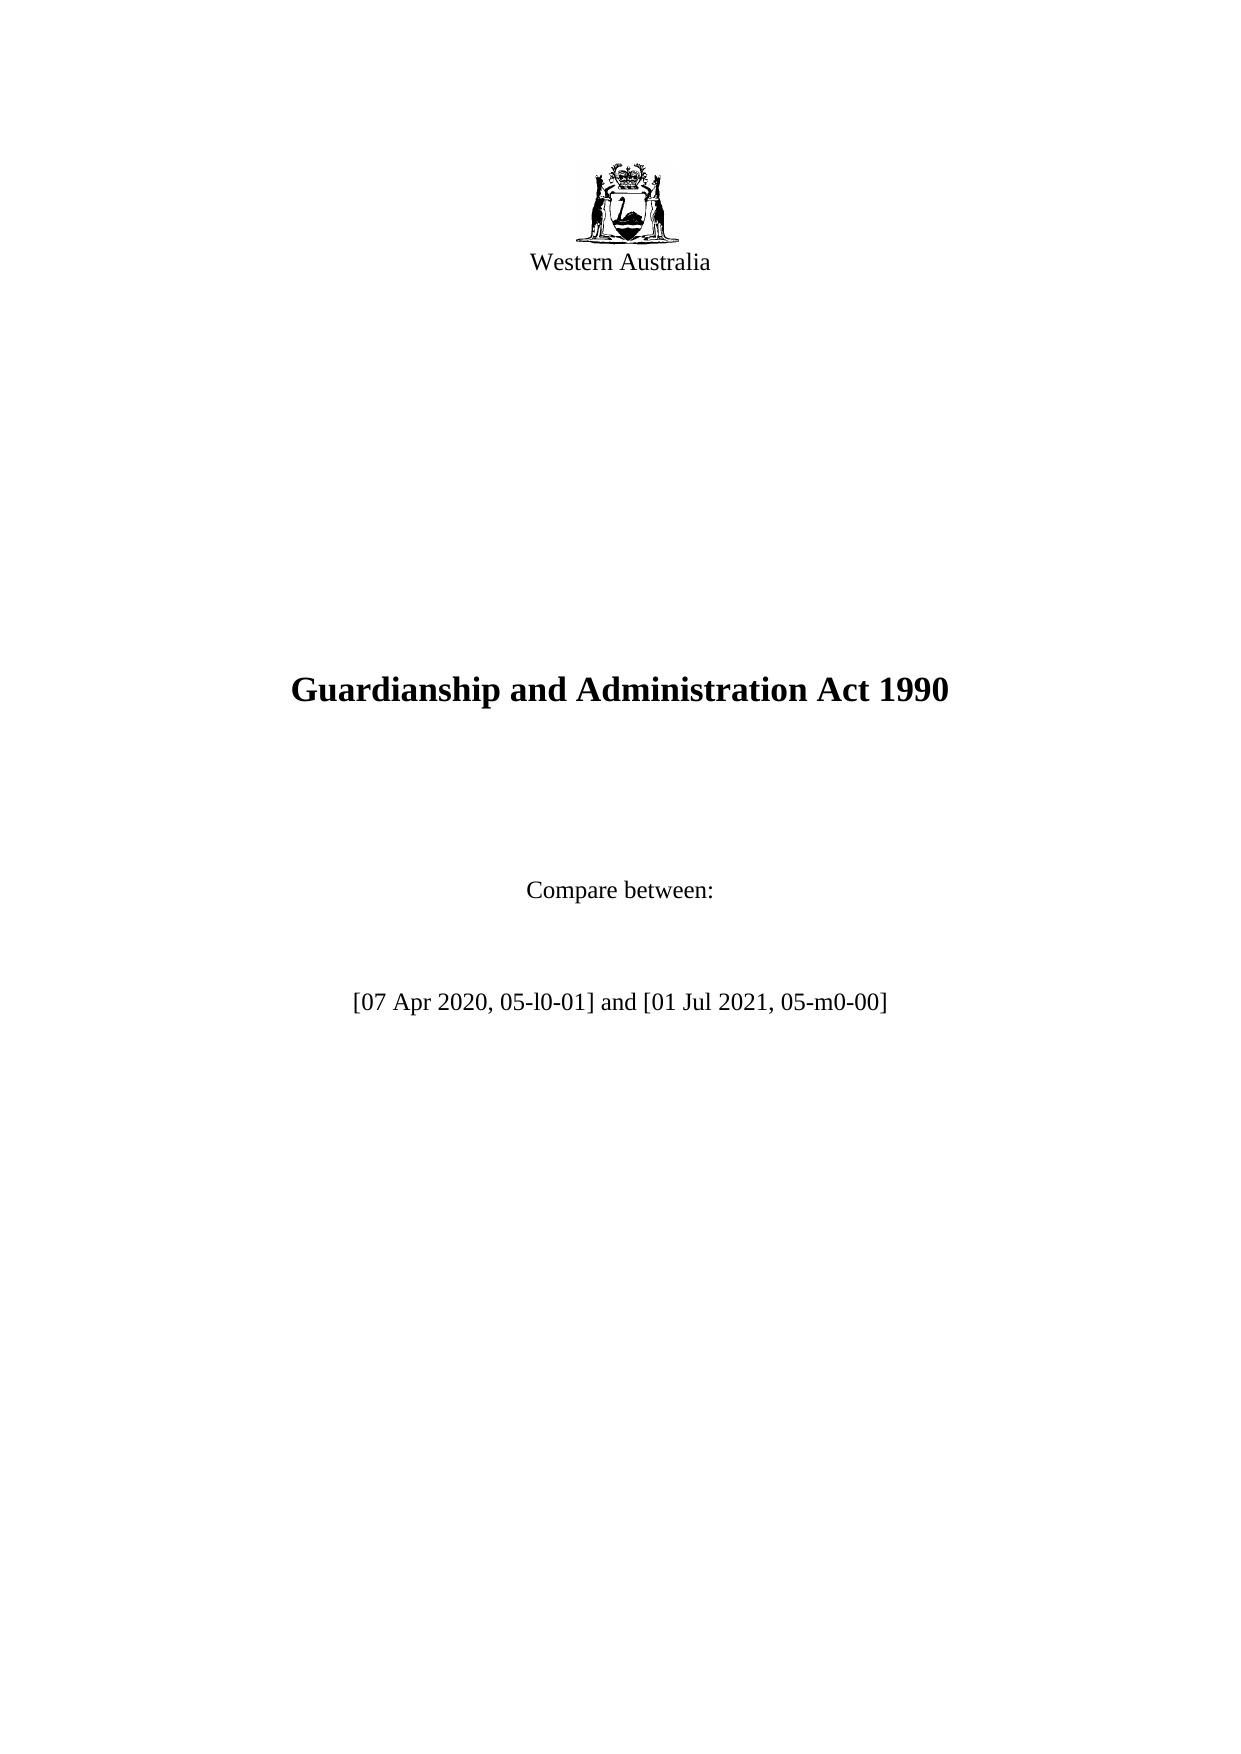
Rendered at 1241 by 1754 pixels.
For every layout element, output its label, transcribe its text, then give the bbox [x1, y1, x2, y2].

text Compare between: [251, 875, 990, 904]
text [07 Apr 2020, 05-l0-01] and [01 Jul 2021, 05-m0-00] [251, 987, 990, 1016]
picture [575, 162, 679, 246]
text Western Australia [251, 247, 990, 276]
text Guardianship and Administration Act 1990 [251, 668, 990, 709]
